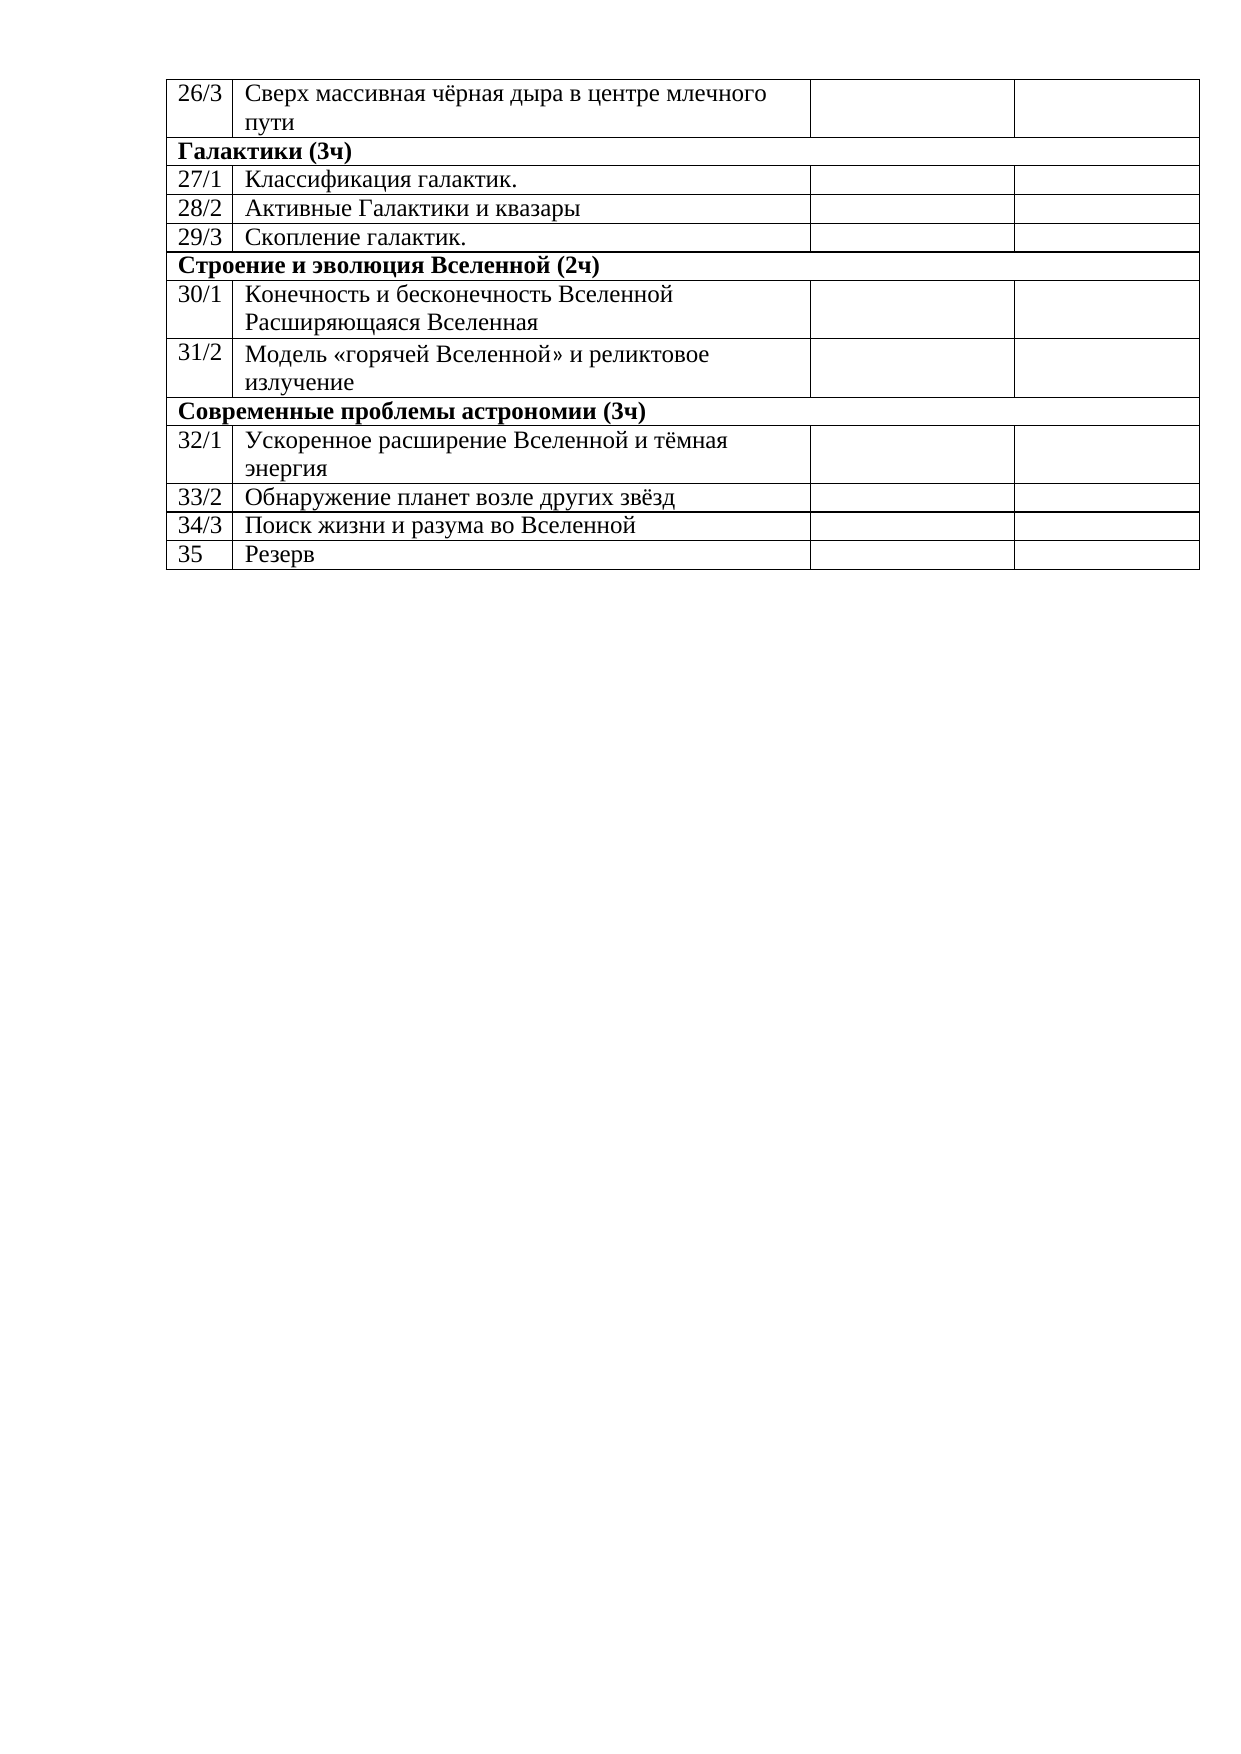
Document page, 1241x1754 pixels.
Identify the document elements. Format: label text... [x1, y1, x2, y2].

table_cell [811, 513, 1014, 540]
table_cell [811, 484, 1014, 511]
table_cell Строение и эволюция Вселенной (2ч) [167, 253, 1199, 280]
table_cell Современные проблемы астрономии (3ч) [167, 398, 1199, 425]
table_cell 35 [167, 541, 232, 569]
table_cell Обнаружение планет возле других звёзд [233, 484, 810, 511]
table_cell [811, 80, 1014, 137]
table_cell Модель «горячей Вселенной» и реликтовое излучение [233, 339, 810, 397]
table_cell Ускоренное расширение Вселенной и тёмная энергия [233, 426, 810, 483]
table_cell [811, 541, 1014, 569]
table_cell [1015, 339, 1199, 397]
table_cell 32/1 [167, 426, 232, 483]
table_cell Скопление галактик. [233, 224, 810, 251]
table_cell Конечность и бесконечность Вселенной Расширяющаяся Вселенная [233, 281, 810, 337]
table_cell Классификация галактик. [233, 166, 810, 194]
table_cell [1015, 426, 1199, 483]
table_cell 29/3 [167, 224, 232, 251]
table_cell 34/3 [167, 513, 232, 540]
table_cell [811, 339, 1014, 397]
table_cell Активные Галактики и квазары [233, 195, 810, 223]
table_cell 27/1 [167, 166, 232, 194]
table_cell [811, 426, 1014, 483]
table_cell 28/2 [167, 195, 232, 223]
table_cell [1015, 281, 1199, 337]
table_cell [1015, 224, 1199, 251]
table_cell Галактики (3ч) [167, 138, 1199, 165]
table_cell 26/3 [167, 80, 232, 137]
table_cell [811, 166, 1014, 194]
table_cell [1015, 484, 1199, 511]
table_cell 31/2 [167, 339, 232, 397]
table_cell 33/2 [167, 484, 232, 511]
table_cell [811, 195, 1014, 223]
table_cell [811, 281, 1014, 337]
table_cell [1015, 195, 1199, 223]
table_cell [1015, 541, 1199, 569]
table_cell Резерв [233, 541, 810, 569]
table_cell Поиск жизни и разума во Вселенной [233, 513, 810, 540]
table_cell 30/1 [167, 281, 232, 337]
table_cell [1015, 513, 1199, 540]
table_cell [1015, 166, 1199, 194]
table_cell Сверх массивная чёрная дыра в центре млечного пути [233, 80, 810, 137]
table_cell [1015, 80, 1199, 137]
table_cell [811, 224, 1014, 251]
